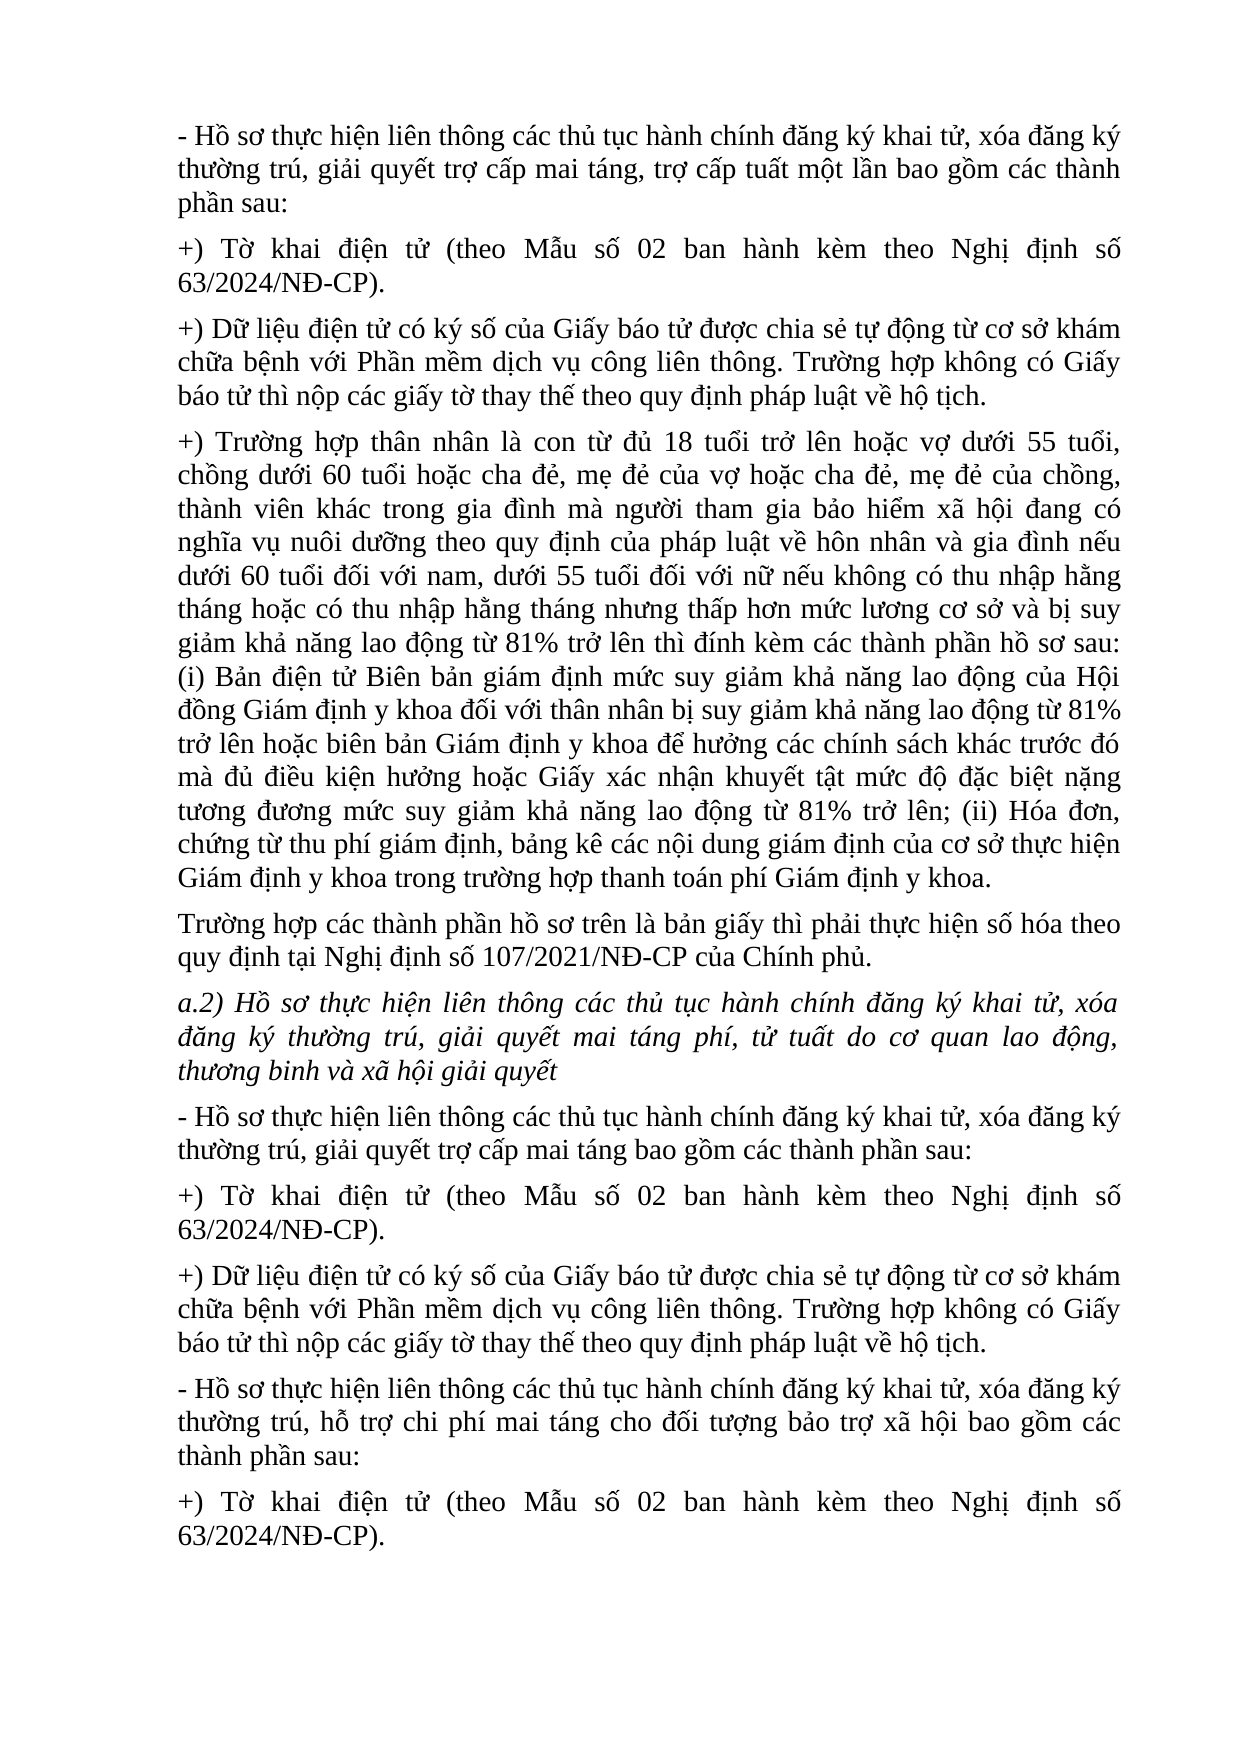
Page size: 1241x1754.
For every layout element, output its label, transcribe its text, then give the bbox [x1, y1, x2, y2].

text Trường hợp các thành phần hồ sơ trên là bản giấy thì phải thực hiện số hóa theo quy định tại Nghị định số 107/2021/NĐ-CP của Chính phủ. [177, 906, 1122, 973]
text a.2) Hồ sơ thực hiện liên thông các thủ tục hành chính đăng ký khai tử, xóa đăng ký thường trú, giải quyết mai táng phí, tử tuất do cơ quan lao động, thương binh và xã hội giải quyết [177, 986, 1122, 1086]
text +) Trường hợp thân nhân là con từ đủ 18 tuổi trở lên hoặc vợ dưới 55 tuổi, chồng dưới 60 tuổi hoặc cha đẻ, mẹ đẻ của vợ hoặc cha đẻ, mẹ đẻ của chồng, thành viên khác trong gia đình mà người tham gia bảo hiểm xã hội đang có nghĩa vụ nuôi dưỡng theo quy định của pháp luật về hôn nhân và gia đình nếu dưới 60 tuổi đối với nam, dưới 55 tuổi đối với nữ nếu không có thu nhập hằng tháng hoặc có thu nhập hằng tháng nhưng thấp hơn mức lương cơ sở và bị suy giảm khả năng lao động từ 81% trở lên thì đính kèm các thành phần hồ sơ sau: (i) Bản điện tử Biên bản giám định mức suy giảm khả năng lao động của Hội đồng Giám định y khoa đối với thân nhân bị suy giảm khả năng lao động từ 81% trở lên hoặc biên bản Giám định y khoa để hưởng các chính sách khác trước đó mà đủ điều kiện hưởng hoặc Giấy xác nhận khuyết tật mức độ đặc biệt nặng tương đương mức suy giảm khả năng lao động từ 81% trở lên; (ii) Hóa đơn, chứng từ thu phí giám định, bảng kê các nội dung giám định của cơ sở thực hiện Giám định y khoa trong trường hợp thanh toán phí Giám định y khoa. [177, 424, 1122, 893]
text +) Tờ khai điện tử (theo Mẫu số 02 ban hành kèm theo Nghị định số 63/2024/NĐ-CP). [177, 231, 1122, 298]
text - Hồ sơ thực hiện liên thông các thủ tục hành chính đăng ký khai tử, xóa đăng ký thường trú, giải quyết trợ cấp mai táng, trợ cấp tuất một lần bao gồm các thành phần sau: [177, 118, 1122, 219]
text +) Tờ khai điện tử (theo Mẫu số 02 ban hành kèm theo Nghị định số 63/2024/NĐ-CP). [177, 1178, 1122, 1245]
text - Hồ sơ thực hiện liên thông các thủ tục hành chính đăng ký khai tử, xóa đăng ký thường trú, hỗ trợ chi phí mai táng cho đối tượng bảo trợ xã hội bao gồm các thành phần sau: [177, 1371, 1122, 1472]
text - Hồ sơ thực hiện liên thông các thủ tục hành chính đăng ký khai tử, xóa đăng ký thường trú, giải quyết trợ cấp mai táng bao gồm các thành phần sau: [177, 1099, 1122, 1166]
text +) Tờ khai điện tử (theo Mẫu số 02 ban hành kèm theo Nghị định số 63/2024/NĐ-CP). [177, 1484, 1122, 1551]
